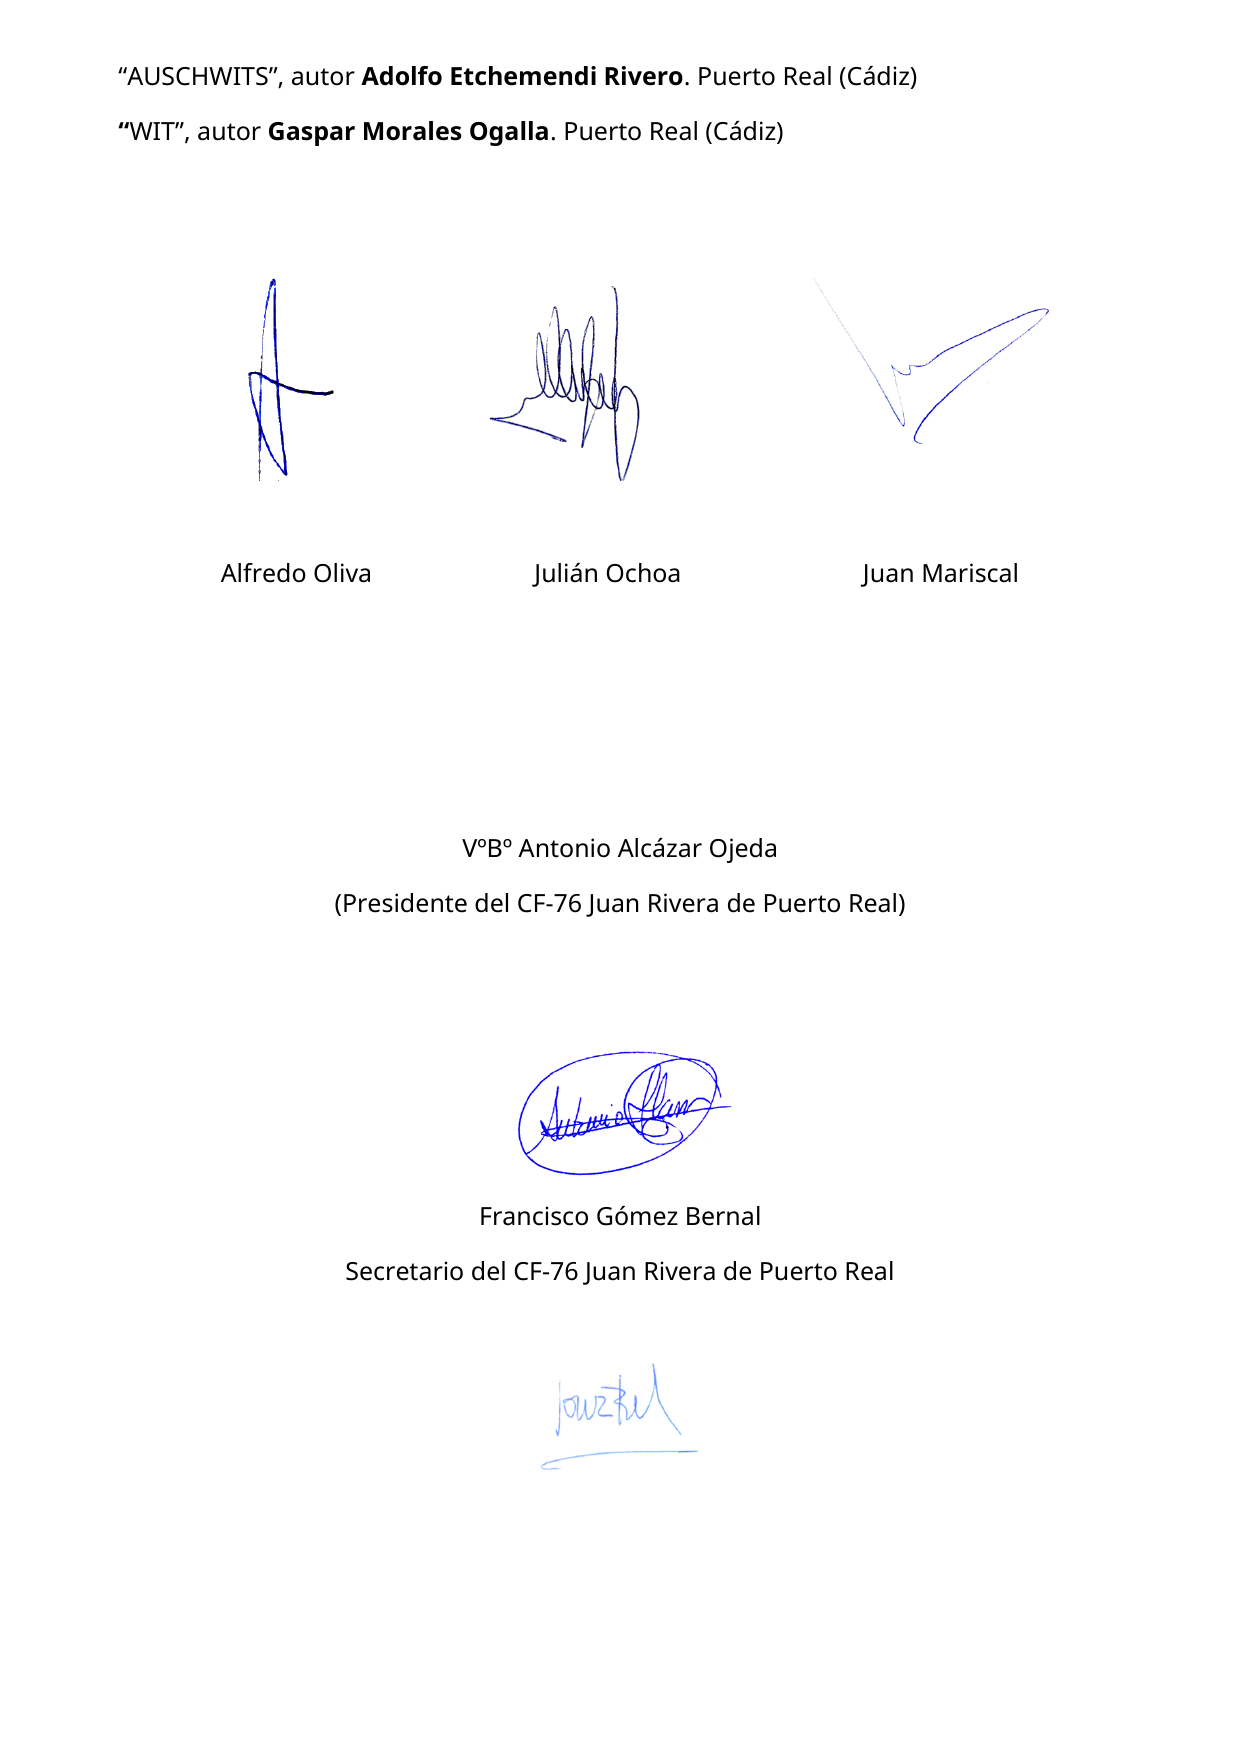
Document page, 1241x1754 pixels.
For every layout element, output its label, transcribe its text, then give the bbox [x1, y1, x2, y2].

picture [248, 278, 334, 481]
picture [540, 1363, 700, 1474]
text “AUSCHWITS”, autor Adolfo Etchemendi Rivero. Puerto Real (Cádiz) [118, 59, 1122, 93]
text (Presidente del CF-76 Juan Rivera de Puerto Real) [118, 886, 1122, 919]
picture [489, 286, 648, 481]
text VºBº Antonio Alcázar Ojeda [118, 831, 1122, 865]
text Alfredo Oliva Julián Ochoa Juan Mariscal [118, 556, 1122, 590]
picture [783, 227, 1067, 511]
text Secretario del CF-76 Juan Rivera de Puerto Real [118, 1253, 1122, 1288]
picture [505, 1050, 735, 1178]
text “WIT”, autor Gaspar Morales Ogalla. Puerto Real (Cádiz) [118, 114, 1122, 148]
text Francisco Gómez Bernal [118, 1199, 1122, 1233]
